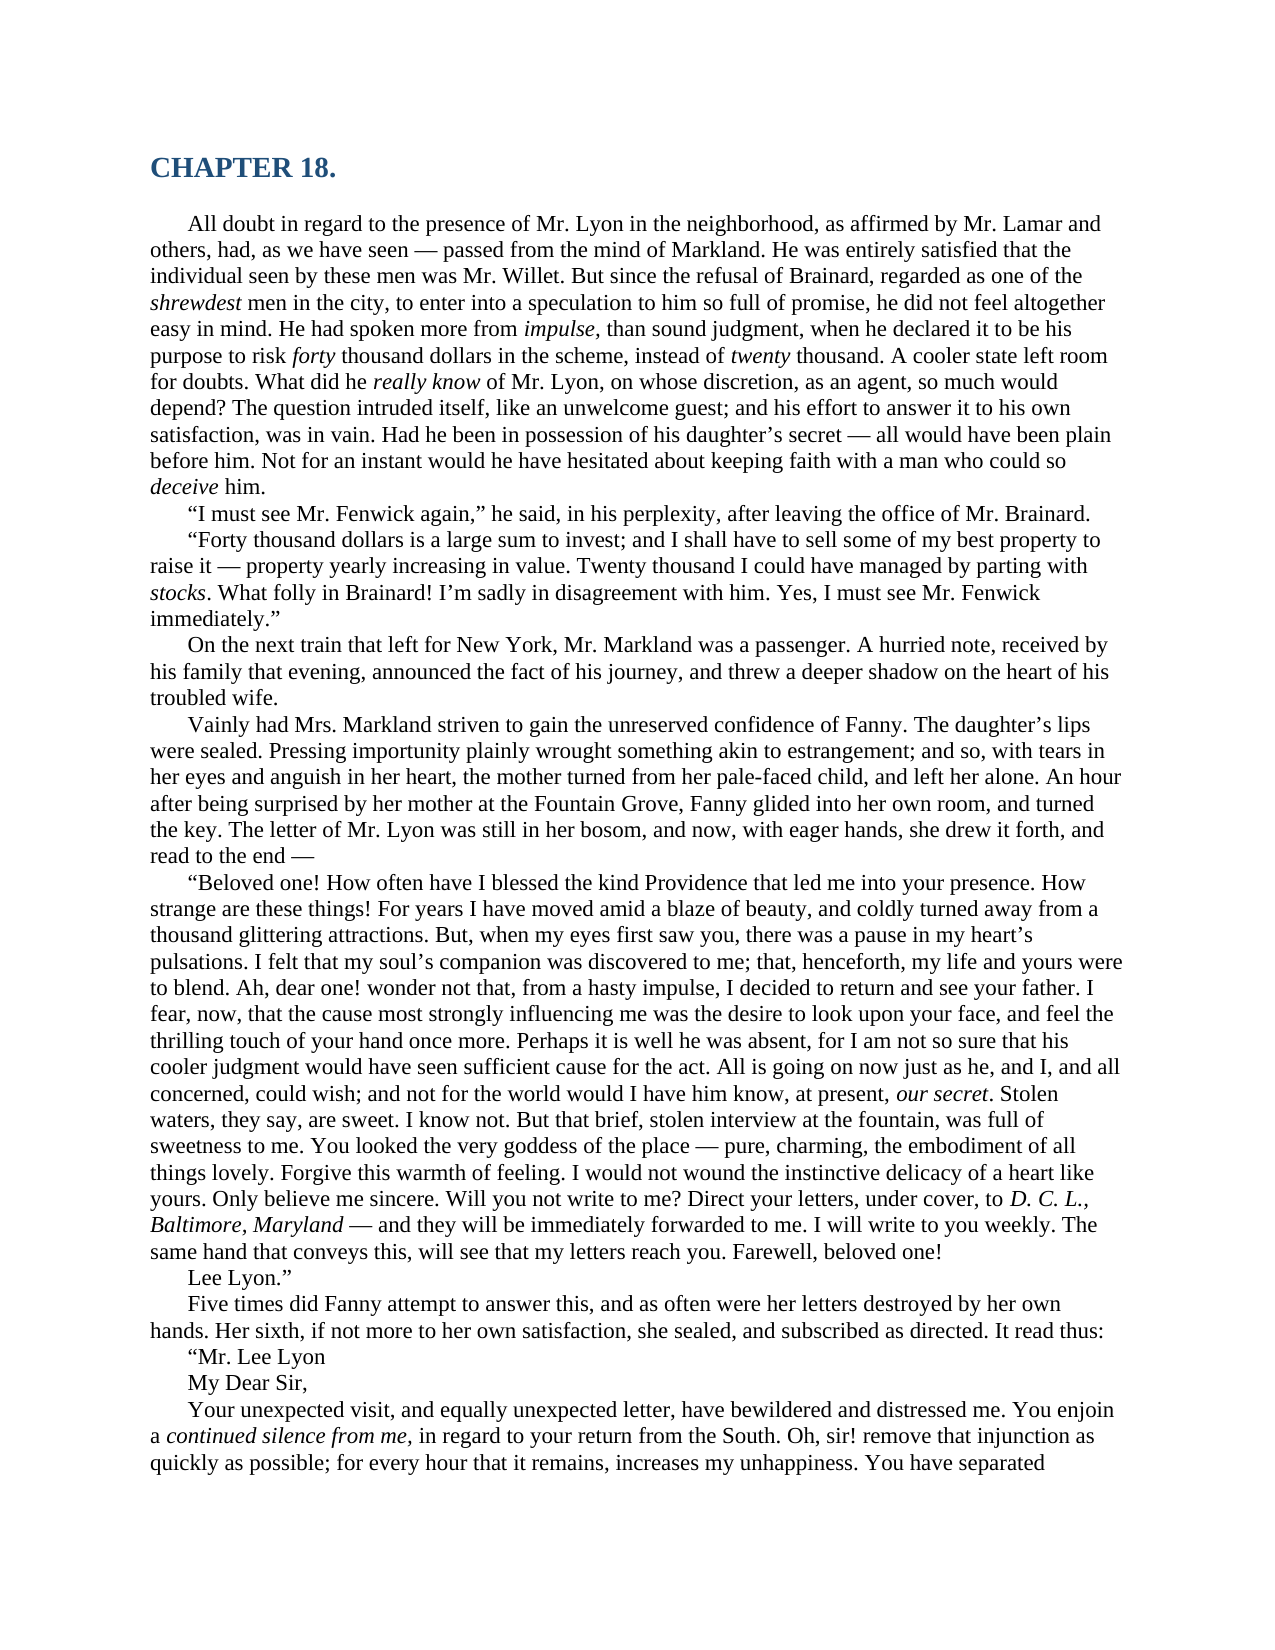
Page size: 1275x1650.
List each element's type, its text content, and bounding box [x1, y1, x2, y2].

subtitle CHAPTER 18. [150, 150, 1125, 183]
text Five times did Fanny attempt to answer this, and as often were her letters destroyed by her own hands. Her sixth, if not more to her own satisfaction, she sealed, and subscribed as directed. It read thus: [150, 1290, 1125, 1343]
text On the next train that left for New York, Mr. Markland was a passenger. A hurried note, received by his family that evening, announced the fact of his journey, and threw a deeper shadow on the heart of his troubled wife. [150, 632, 1125, 711]
text Vainly had Mrs. Markland striven to gain the unreserved confidence of Fanny. The daughter’s lips were sealed. Pressing importunity plainly wrought something akin to estrangement; and so, with tears in her eyes and anguish in her heart, the mother turned from her pale-faced child, and left her alone. An hour after being surprised by her mother at the Fountain Grove, Fanny glided into her own room, and turned the key. The letter of Mr. Lyon was still in her bosom, and now, with eager hands, she drew it forth, and read to the end — [150, 711, 1125, 869]
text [150, 1396, 1125, 1475]
text “Forty thousand dollars is a large sum to invest; and I shall have to sell some of my best property to raise it — property yearly increasing in value. Twenty thousand I could have managed by parting with stocks. What folly in Brainard! I’m sadly in disagreement with him. Yes, I must see Mr. Fenwick immediately.” [150, 526, 1125, 632]
text Lee Lyon.” [150, 1264, 1125, 1290]
text “Beloved one! How often have I blessed the kind Providence that led me into your presence. How strange are these things! For years I have moved amid a blaze of beauty, and coldly turned away from a thousand glittering attractions. But, when my eyes first saw you, there was a pause in my heart’s pulsations. I felt that my soul’s companion was discovered to me; that, henceforth, my life and yours were to blend. Ah, dear one! wonder not that, from a hasty impulse, I decided to return and see your father. I fear, now, that the cause most strongly influencing me was the desire to look upon your face, and feel the thrilling touch of your hand once more. Perhaps it is well he was absent, for I am not so sure that his cooler judgment would have seen sufficient cause for the act. All is going on now just as he, and I, and all concerned, could wish; and not for the world would I have him know, at present, our secret. Stolen waters, they say, are sweet. I know not. But that brief, stolen interview at the fountain, was full of sweetness to me. You looked the very goddess of the place — pure, charming, the embodiment of all things lovely. Forgive this warmth of feeling. I would not wound the instinctive delicacy of a heart like yours. Only believe me sincere. Will you not write to me? Direct your letters, under cover, to D. C. L., Baltimore, Maryland — and they will be immediately forwarded to me. I will write to you weekly. The same hand that conveys this, will see that my letters reach you. Farewell, beloved one! [150, 869, 1125, 1264]
text “Mr. Lee Lyon [150, 1343, 1125, 1369]
text All doubt in regard to the presence of Mr. Lyon in the neighborhood, as affirmed by Mr. Lamar and others, had, as we have seen — passed from the mind of Markland. He was entirely satisfied that the individual seen by these men was Mr. Willet. But since the refusal of Brainard, regarded as one of the shrewdest men in the city, to enter into a speculation to him so full of promise, he did not feel altogether easy in mind. He had spoken more from impulse, than sound judgment, when he declared it to be his purpose to risk forty thousand dollars in the scheme, instead of twenty thousand. A cooler state left room for doubts. What did he really know of Mr. Lyon, on whose discretion, as an agent, so much would depend? The question intruded itself, like an unwelcome guest; and his effort to answer it to his own satisfaction, was in vain. Had he been in possession of his daughter’s secret — all would have been plain before him. Not for an instant would he have hesitated about keeping faith with a man who could so deceive him. [150, 210, 1125, 500]
text “I must see Mr. Fenwick again,” he said, in his perplexity, after leaving the office of Mr. Brainard. [150, 500, 1125, 526]
text My Dear Sir, [150, 1369, 1125, 1396]
